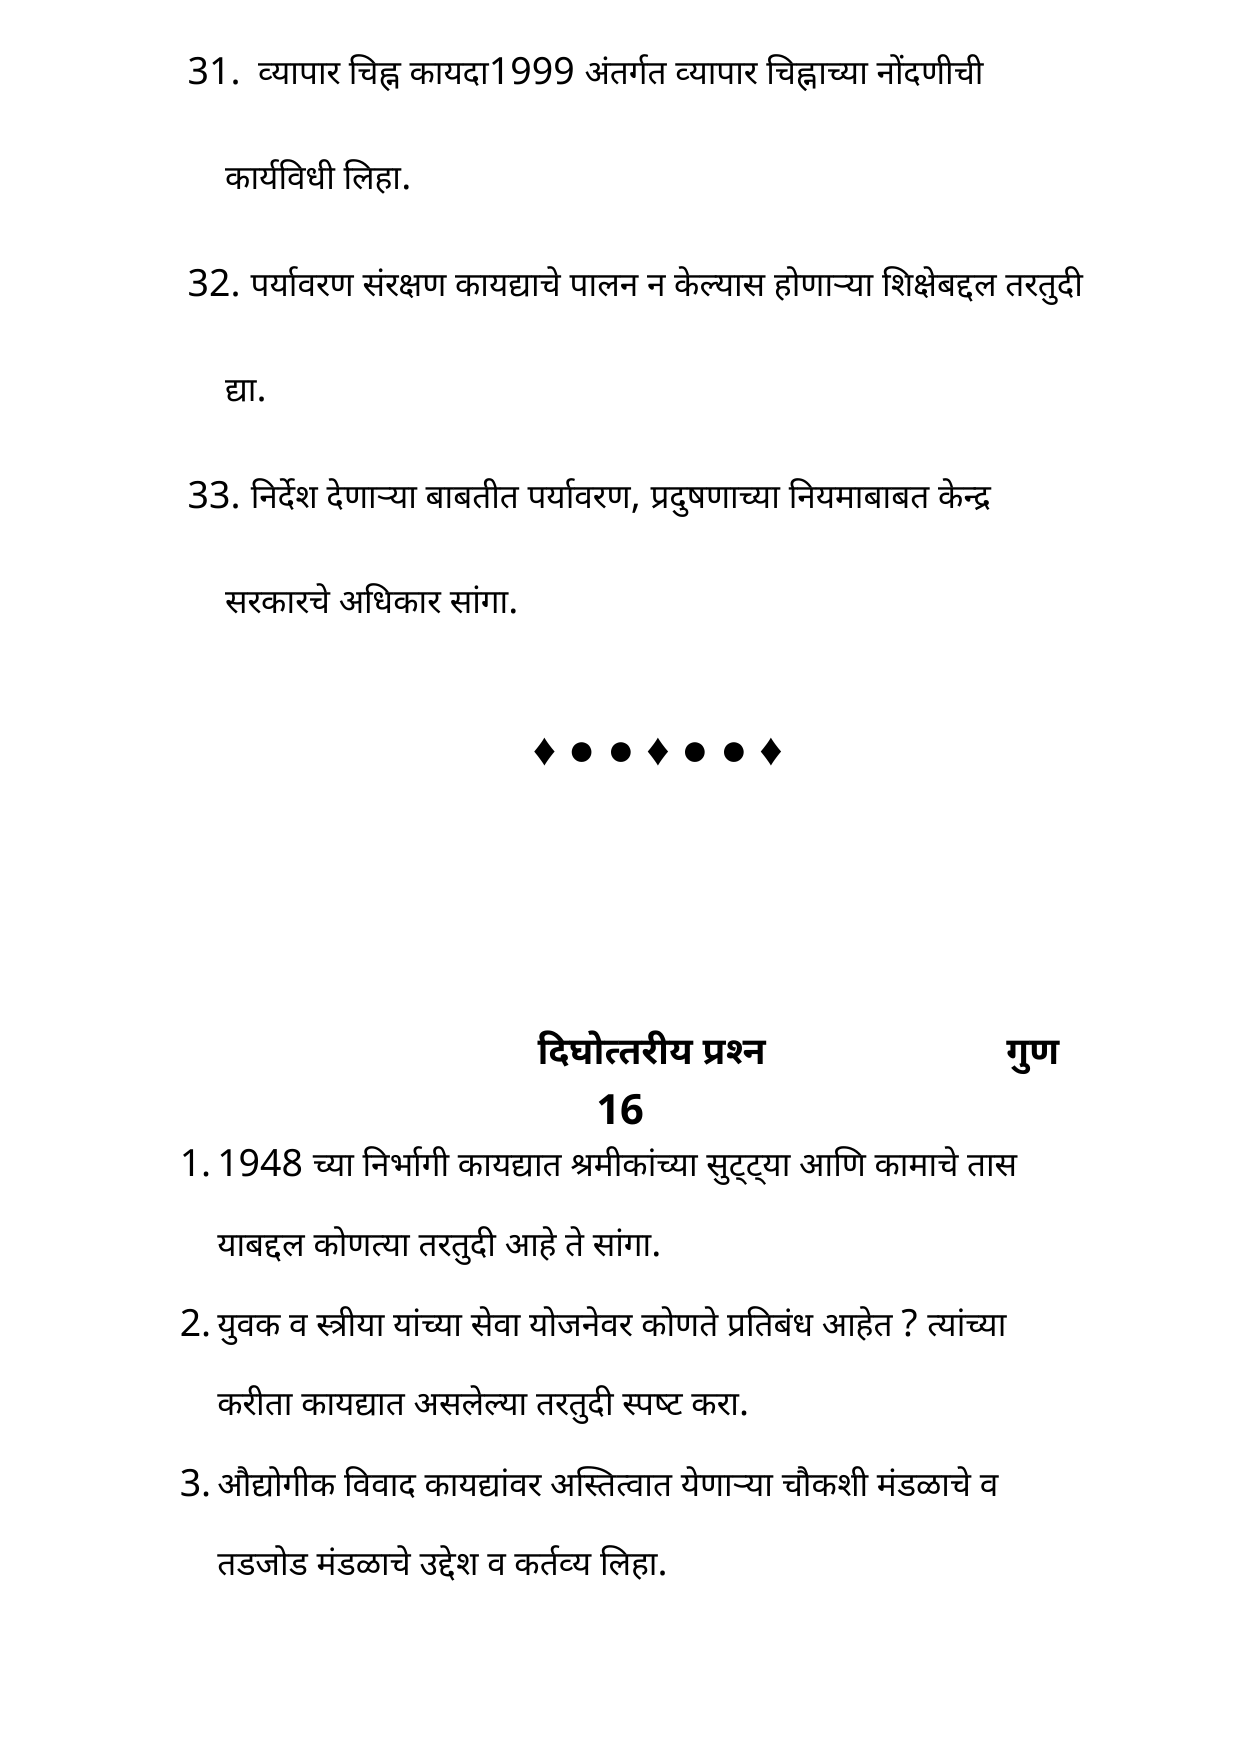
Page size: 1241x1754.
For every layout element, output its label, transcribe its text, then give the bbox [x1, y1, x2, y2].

list निर्देश देणाऱ्या बाबतीत पर्यावरण, प्रदुषणाच्‍या नियमाबाबत केन्‍द्र सरकारचे अधिकार सांगा. [187, 468, 1090, 627]
list 1948 च्‍या निर्भागी कायद्यात श्रमीकांच्‍या सुट्ट्या आणि कामाचे तास याबद्दल कोणत्‍या तरतुदी आहे ते सांगा. [179, 1137, 1090, 1269]
list औद्योगीक वि‍वाद कायद्यांवर अस्‍ति‍त्‍वात येणाऱ्या चौकशी मंडळाचे व तडजोड मंडळाचे उद्देश व कर्तव्‍य लिहा. [179, 1456, 1090, 1589]
list व्‍यापार चिह्न कायदा1999 अंतर्गत व्‍यापार चिह्नाच्‍या नोंदणीची कार्यविधी लिहा. [187, 44, 1090, 203]
text दिघोत्‍तरीय प्रश्‍न गुण 16 [150, 1031, 1090, 1137]
list युवक व स्‍त्रीया यांच्‍या सेवा योजनेवर कोणते प्रतिबंध आहेत ? त्‍यांच्‍या करीता कायद्यात असलेल्‍या तरतुदी स्‍पष्‍ट करा. [179, 1296, 1090, 1429]
list ♦ ● ● ♦ ● ● ♦ [225, 722, 1090, 775]
list पर्यावरण संरक्षण कायद्याचे पालन न केल्‍यास होणाऱ्या शिक्षेबद्दल तरतुदी द्या. [187, 256, 1090, 415]
